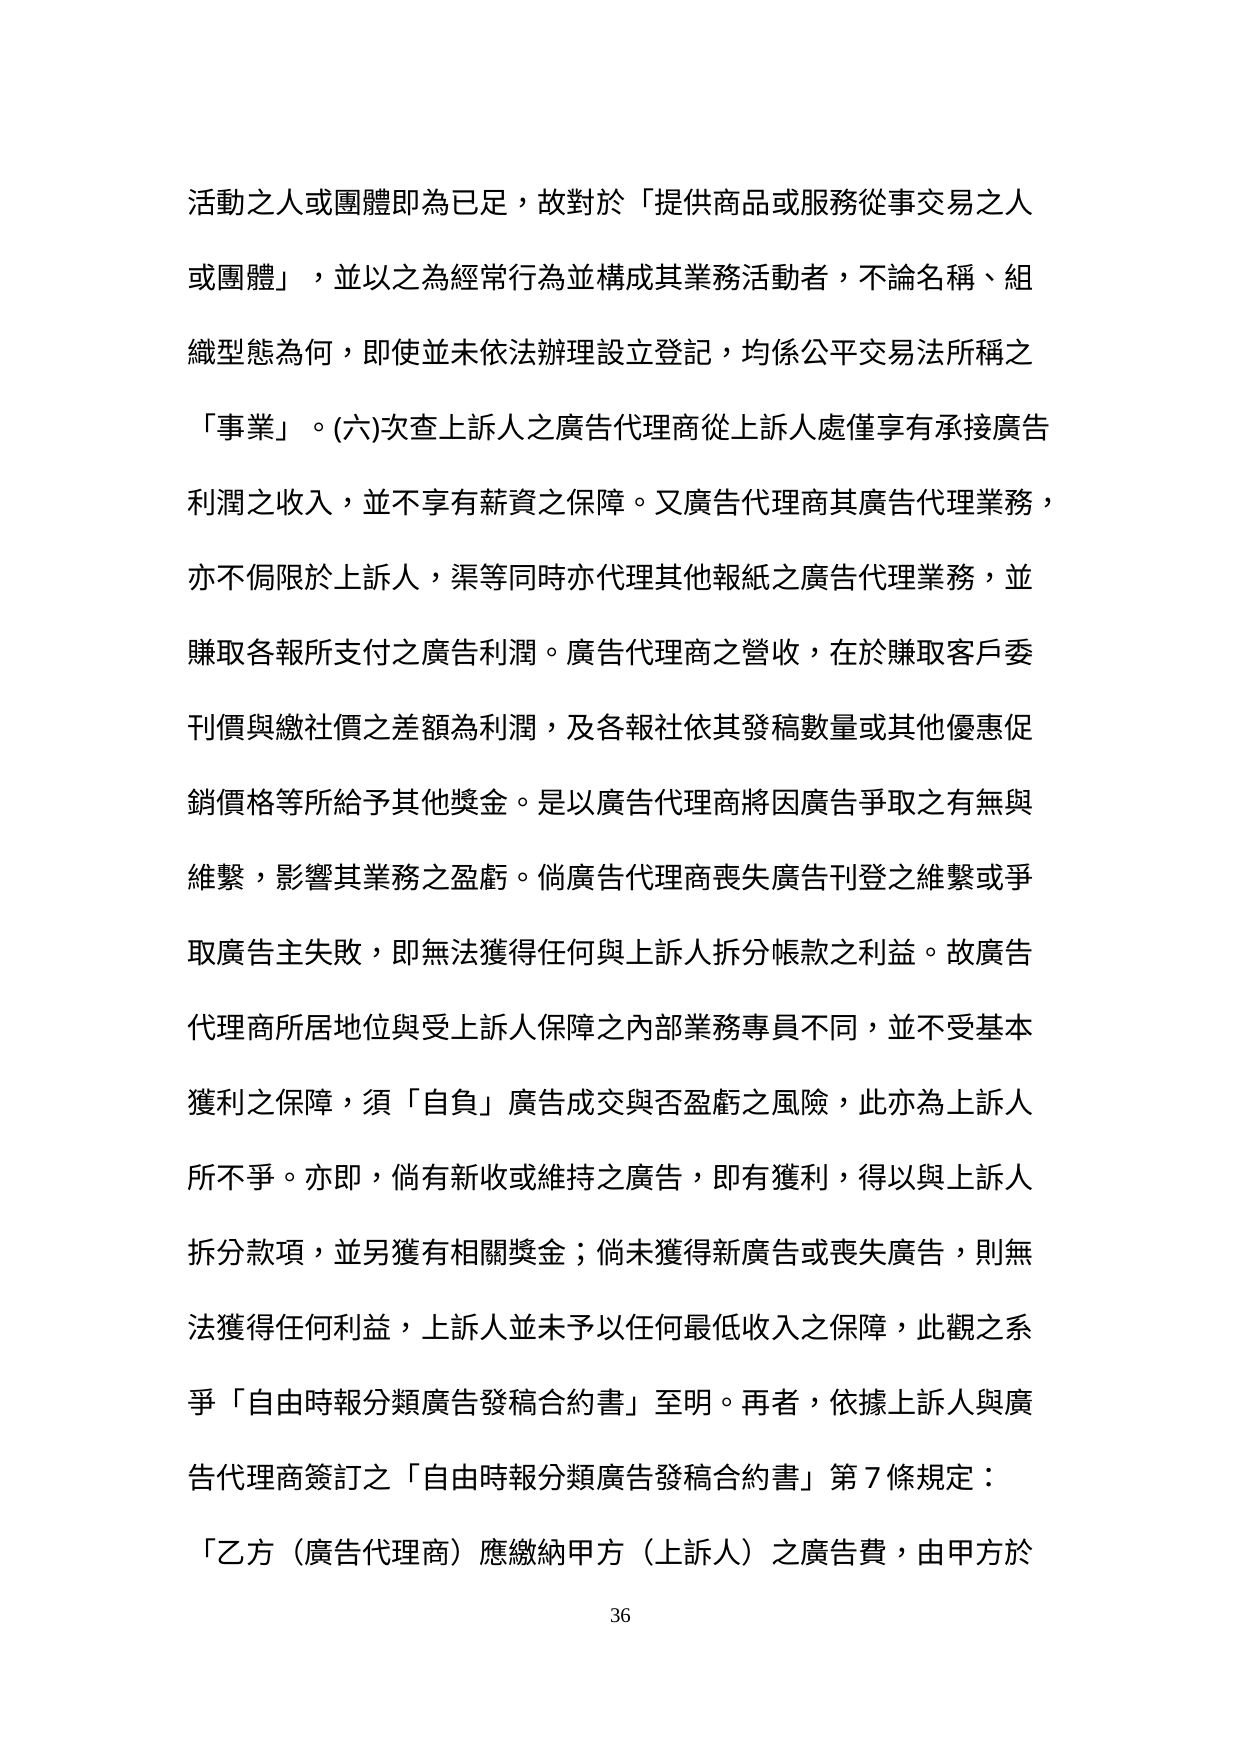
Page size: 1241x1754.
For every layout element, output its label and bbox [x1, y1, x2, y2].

text [187, 164, 1053, 1589]
